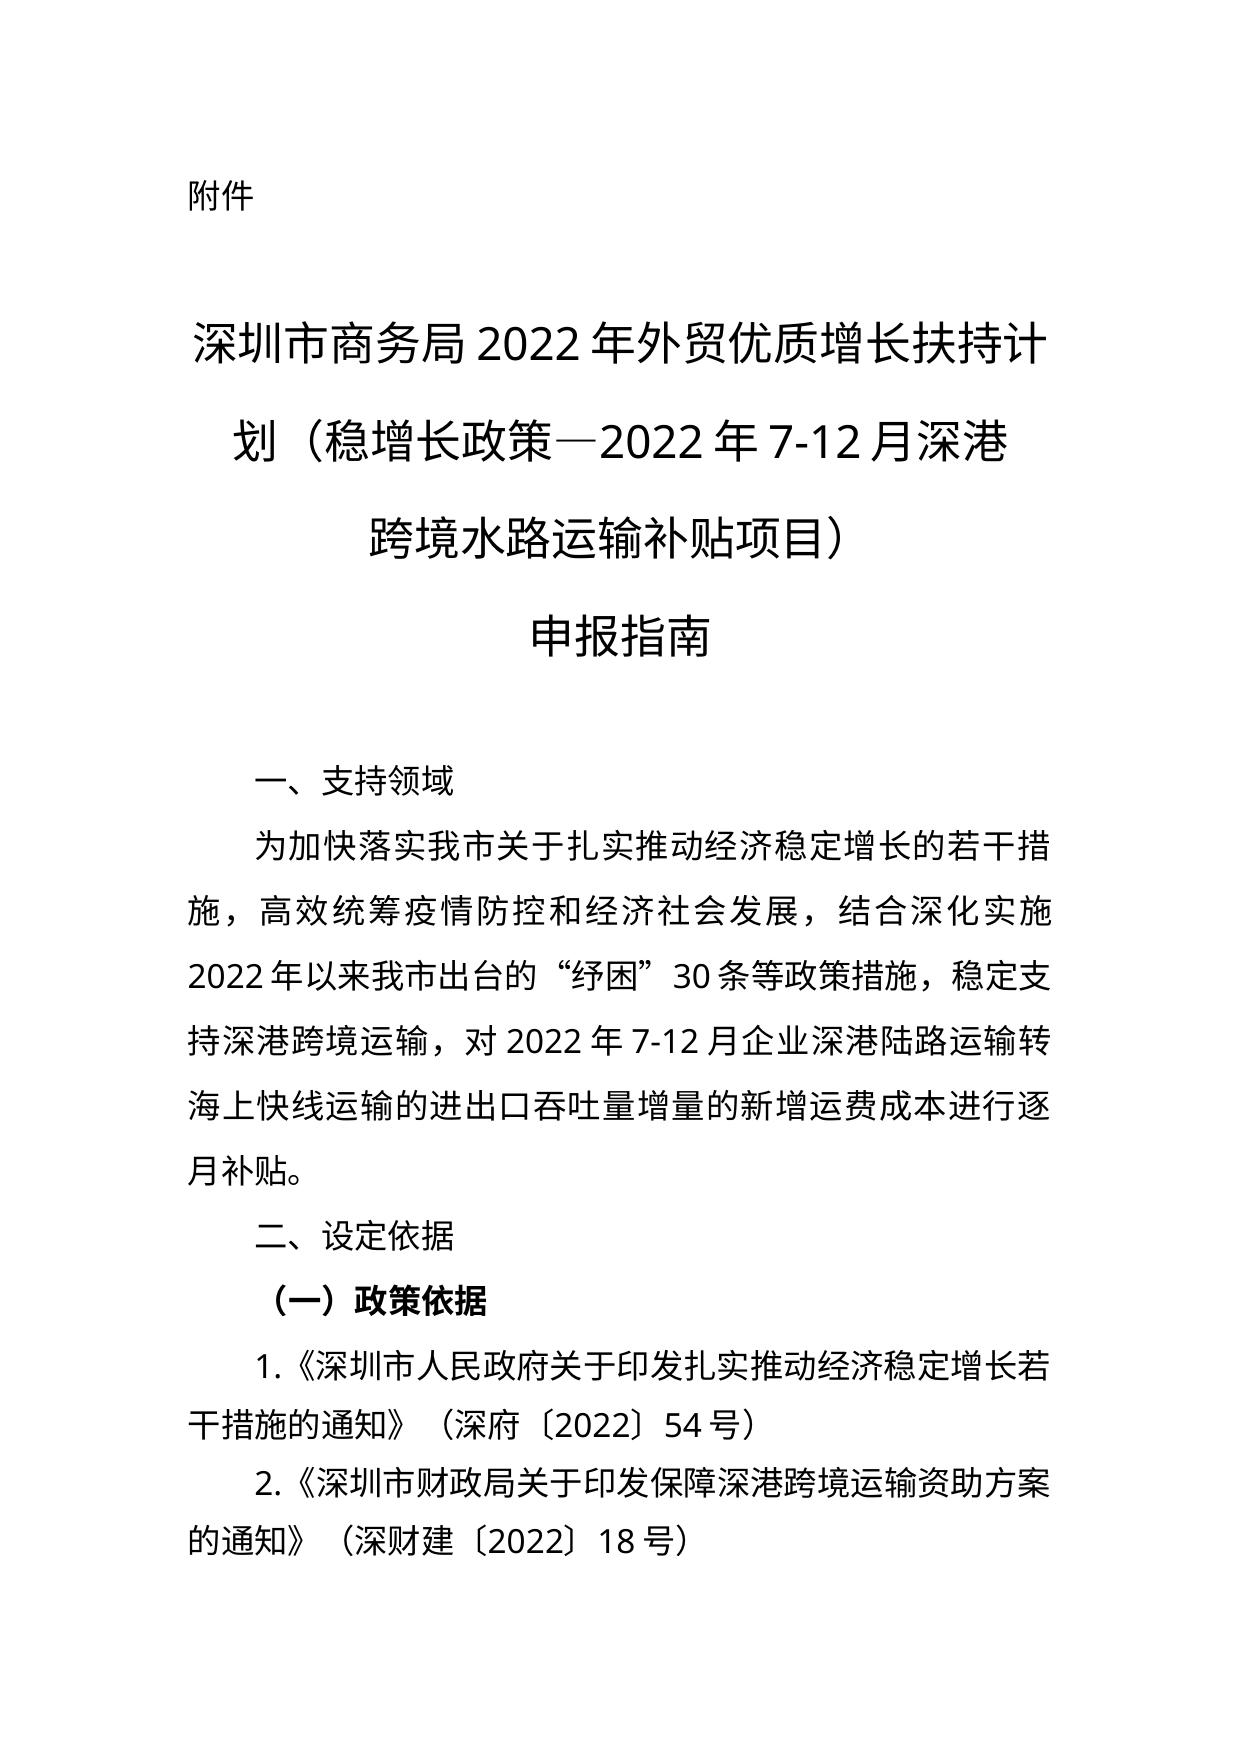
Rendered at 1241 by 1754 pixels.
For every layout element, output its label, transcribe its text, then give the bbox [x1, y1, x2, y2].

text 2.《深圳市财政局关于印发保障深港跨境运输资助方案的通知》（深财建〔2022〕18号） [187, 1449, 1053, 1565]
text 一、支持领域 [187, 747, 1053, 812]
text 1.《深圳市人民政府关于印发扎实推动经济稳定增长若干措施的通知》（深府〔2022〕54号） [187, 1332, 1053, 1449]
list 深圳市商务局2022年外贸优质增长扶持计划（稳增长政策—2022年7-12月深港 [187, 292, 1053, 487]
list 跨境水路运输补贴项目） [187, 487, 1053, 584]
text 二、设定依据 [187, 1202, 1053, 1267]
list 申报指南 [187, 584, 1053, 682]
list 为加快落实我市关于扎实推动经济稳定增长的若干措施，高效统筹疫情防控和经济社会发展，结合深化实施2022年以来我市出台的“纾困”30条等政策措施，稳定支持深港跨境运输，对2022年7-12月企业深港陆路运输转海上快线运输的进出口吞吐量增量的新增运费成本进行逐月补贴。 [187, 812, 1053, 1202]
text （一）政策依据 [187, 1267, 1053, 1332]
text 附件 [187, 162, 1053, 227]
